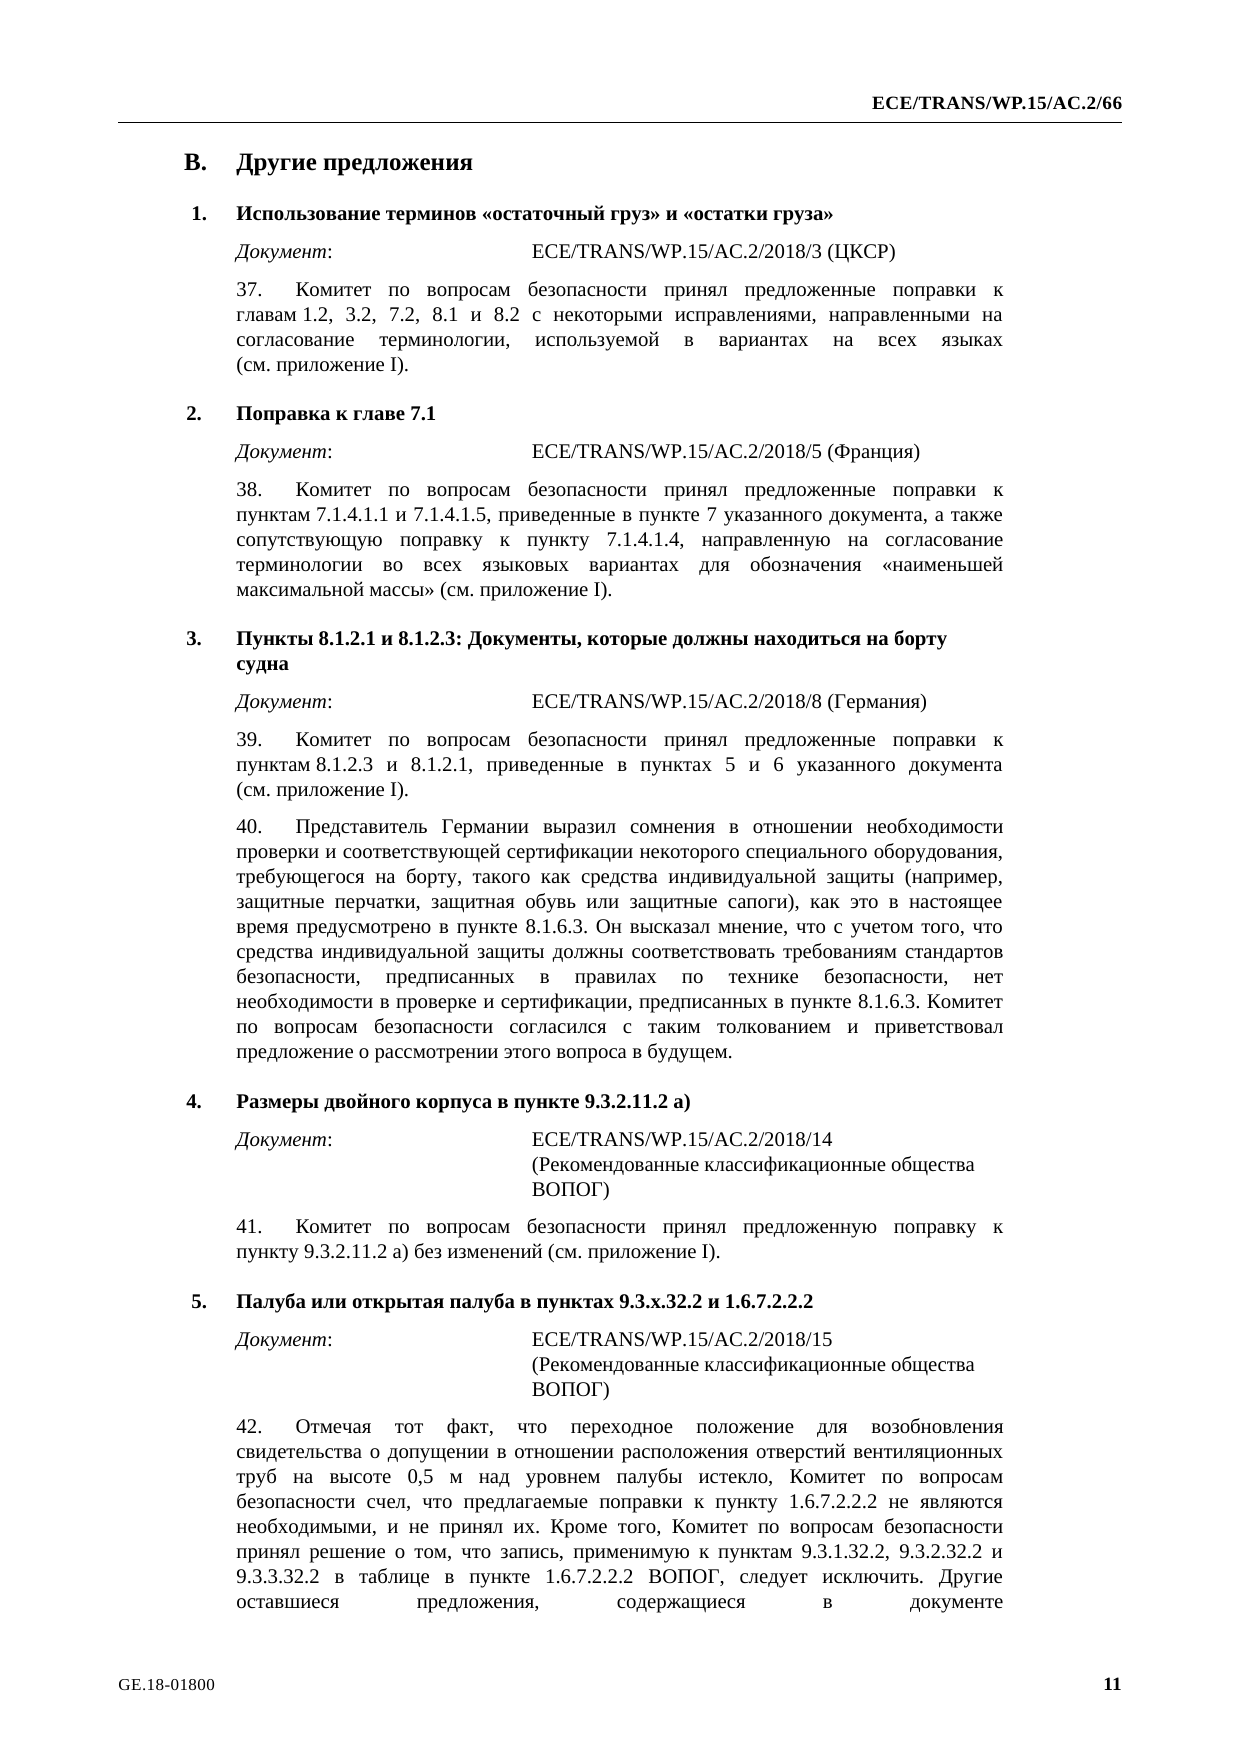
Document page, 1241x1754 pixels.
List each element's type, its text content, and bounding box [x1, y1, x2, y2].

text 3. Пункты 8.1.2.1 и 8.1.2.3: Документы, которые должны находиться на борту судна [118, 626, 1004, 676]
text 39. Комитет по вопросам безопасности принял предложенные поправки к пунктам 8.1.2.3 и 8.1.2.1, приведенные в пунктах 5 и 6 указанного документа (см. приложение I). [236, 726, 1004, 801]
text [236, 1413, 1004, 1613]
text Документ: ECE/TRANS/WP.15/AC.2/2018/15 (Рекомендованные классификационные общества ВОПОГ) [236, 1326, 1004, 1401]
text 40. Представитель Германии выразил сомнения в отношении необходимости проверки и соответствующей сертификации некоторого специального оборудования, требующегося на борту, такого как средства индивидуальной защиты (например, защитные перчатки, защитная обувь или защитные сапоги), как это в настоящее время предусмотрено в пункте 8.1.6.3. Он высказал мнение, что с учетом того, что средства индивидуальной защиты должны соответствовать требованиям стандартов безопасности, предписанных в правилах по технике безопасности, нет необходимости в проверке и сертификации, предписанных в пункте 8.1.6.3. Комитет по вопросам безопасности согласился с таким толкованием и приветствовал предложение о рассмотрении этого вопроса в будущем. [236, 813, 1004, 1063]
text 2. Поправка к главе 7.1 [118, 401, 1004, 426]
text 38. Комитет по вопросам безопасности принял предложенные поправки к пунктам 7.1.4.1.1 и 7.1.4.1.5, приведенные в пункте 7 указанного документа, а также сопутствующую поправку к пункту 7.1.4.1.4, направленную на согласование терминологии во всех языковых вариантах для обозначения «наименьшей максимальной массы» (см. приложение I). [236, 476, 1004, 601]
text Документ: ECE/TRANS/WP.15/AC.2/2018/14 (Рекомендованные классификационные общества ВОПОГ) [236, 1126, 1004, 1201]
text 4. Размеры двойного корпуса в пункте 9.3.2.11.2 a) [118, 1088, 1004, 1113]
text Документ: ECE/TRANS/WP.15/AC.2/2018/8 (Германия) [236, 688, 1004, 713]
text 37. Комитет по вопросам безопасности принял предложенные поправки к главам 1.2, 3.2, 7.2, 8.1 и 8.2 с некоторыми исправлениями, направленными на согласование терминологии, используемой в вариантах на всех языках (см. приложение I). [236, 276, 1004, 376]
text B. Другие предложения [118, 148, 1004, 176]
text 5. Палуба или открытая палуба в пунктах 9.3.x.32.2 и 1.6.7.2.2.2 [118, 1288, 1004, 1313]
text 1. Использование терминов «остаточный груз» и «остатки груза» [118, 201, 1004, 226]
text Документ: ECE/TRANS/WP.15/AC.2/2018/5 (Франция) [236, 438, 1004, 463]
text 41. Комитет по вопросам безопасности принял предложенную поправку к пункту 9.3.2.11.2 а) без изменений (см. приложение I). [236, 1213, 1004, 1263]
text Документ: ECE/TRANS/WP.15/AC.2/2018/3 (ЦКСР) [236, 238, 1004, 263]
